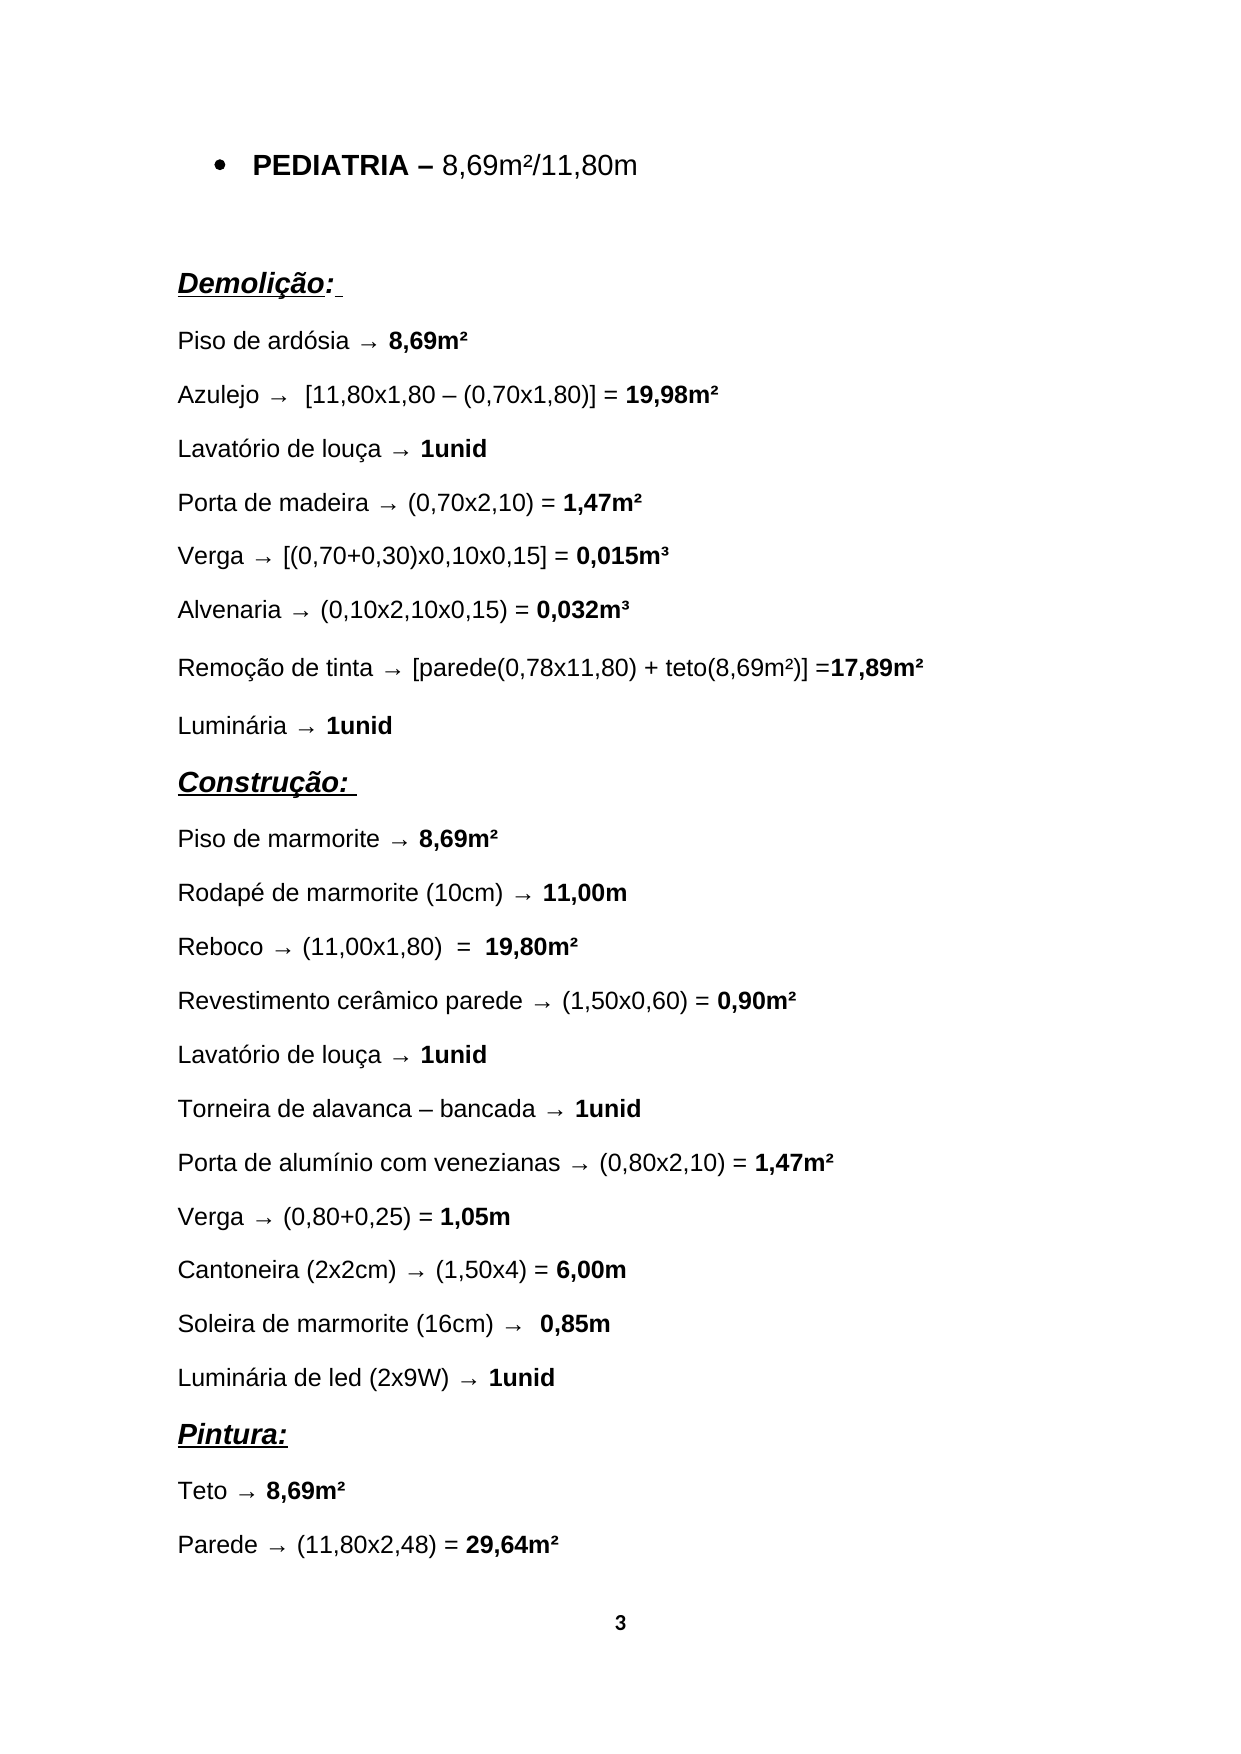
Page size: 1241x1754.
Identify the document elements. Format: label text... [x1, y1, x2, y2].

text Pintura: [177, 1417, 1063, 1450]
text Rodapé de marmorite (10cm) → 11,00m [177, 878, 1063, 907]
text Revestimento cerâmico parede → (1,50x0,60) = 0,90m² [177, 986, 1063, 1015]
text Demolição: [177, 267, 1063, 300]
text Reboco → (11,00x1,80) = 19,80m² [177, 932, 1063, 961]
text Porta de alumínio com venezianas → (0,80x2,10) = 1,47m² [177, 1148, 1063, 1176]
text Alvenaria → (0,10x2,10x0,15) = 0,032m³ [177, 595, 1063, 624]
text Azulejo → [11,80x1,80 – (0,70x1,80)] = 19,98m² [177, 380, 1063, 408]
text Verga → (0,80+0,25) = 1,05m [177, 1201, 1063, 1230]
text Verga → [(0,70+0,30)x0,10x0,15] = 0,015m³ [177, 541, 1063, 570]
text Luminária → 1unid [177, 711, 1063, 740]
text Luminária de led (2x9W) → 1unid [177, 1363, 1063, 1392]
text Remoção de tinta → [parede(0,78x11,80) + teto(8,69m²)] =17,89m² [177, 653, 1063, 682]
text Lavatório de louça → 1unid [177, 1040, 1063, 1069]
text Lavatório de louça → 1unid [177, 434, 1063, 462]
text Porta de madeira → (0,70x2,10) = 1,47m² [177, 487, 1063, 516]
text Torneira de alavanca – bancada → 1unid [177, 1094, 1063, 1122]
text Soleira de marmorite (16cm) → 0,85m [177, 1309, 1063, 1338]
text Cantoneira (2x2cm) → (1,50x4) = 6,00m [177, 1255, 1063, 1284]
text Piso de marmorite → 8,69m² [177, 824, 1063, 853]
text Piso de ardósia → 8,69m² [177, 326, 1063, 355]
text Construção: [177, 765, 1063, 799]
text Parede → (11,80x2,48) = 29,64m² [177, 1530, 1063, 1559]
text Teto → 8,69m² [177, 1476, 1063, 1505]
list PEDIATRIA – 8,69m²/11,80m [215, 148, 1063, 181]
